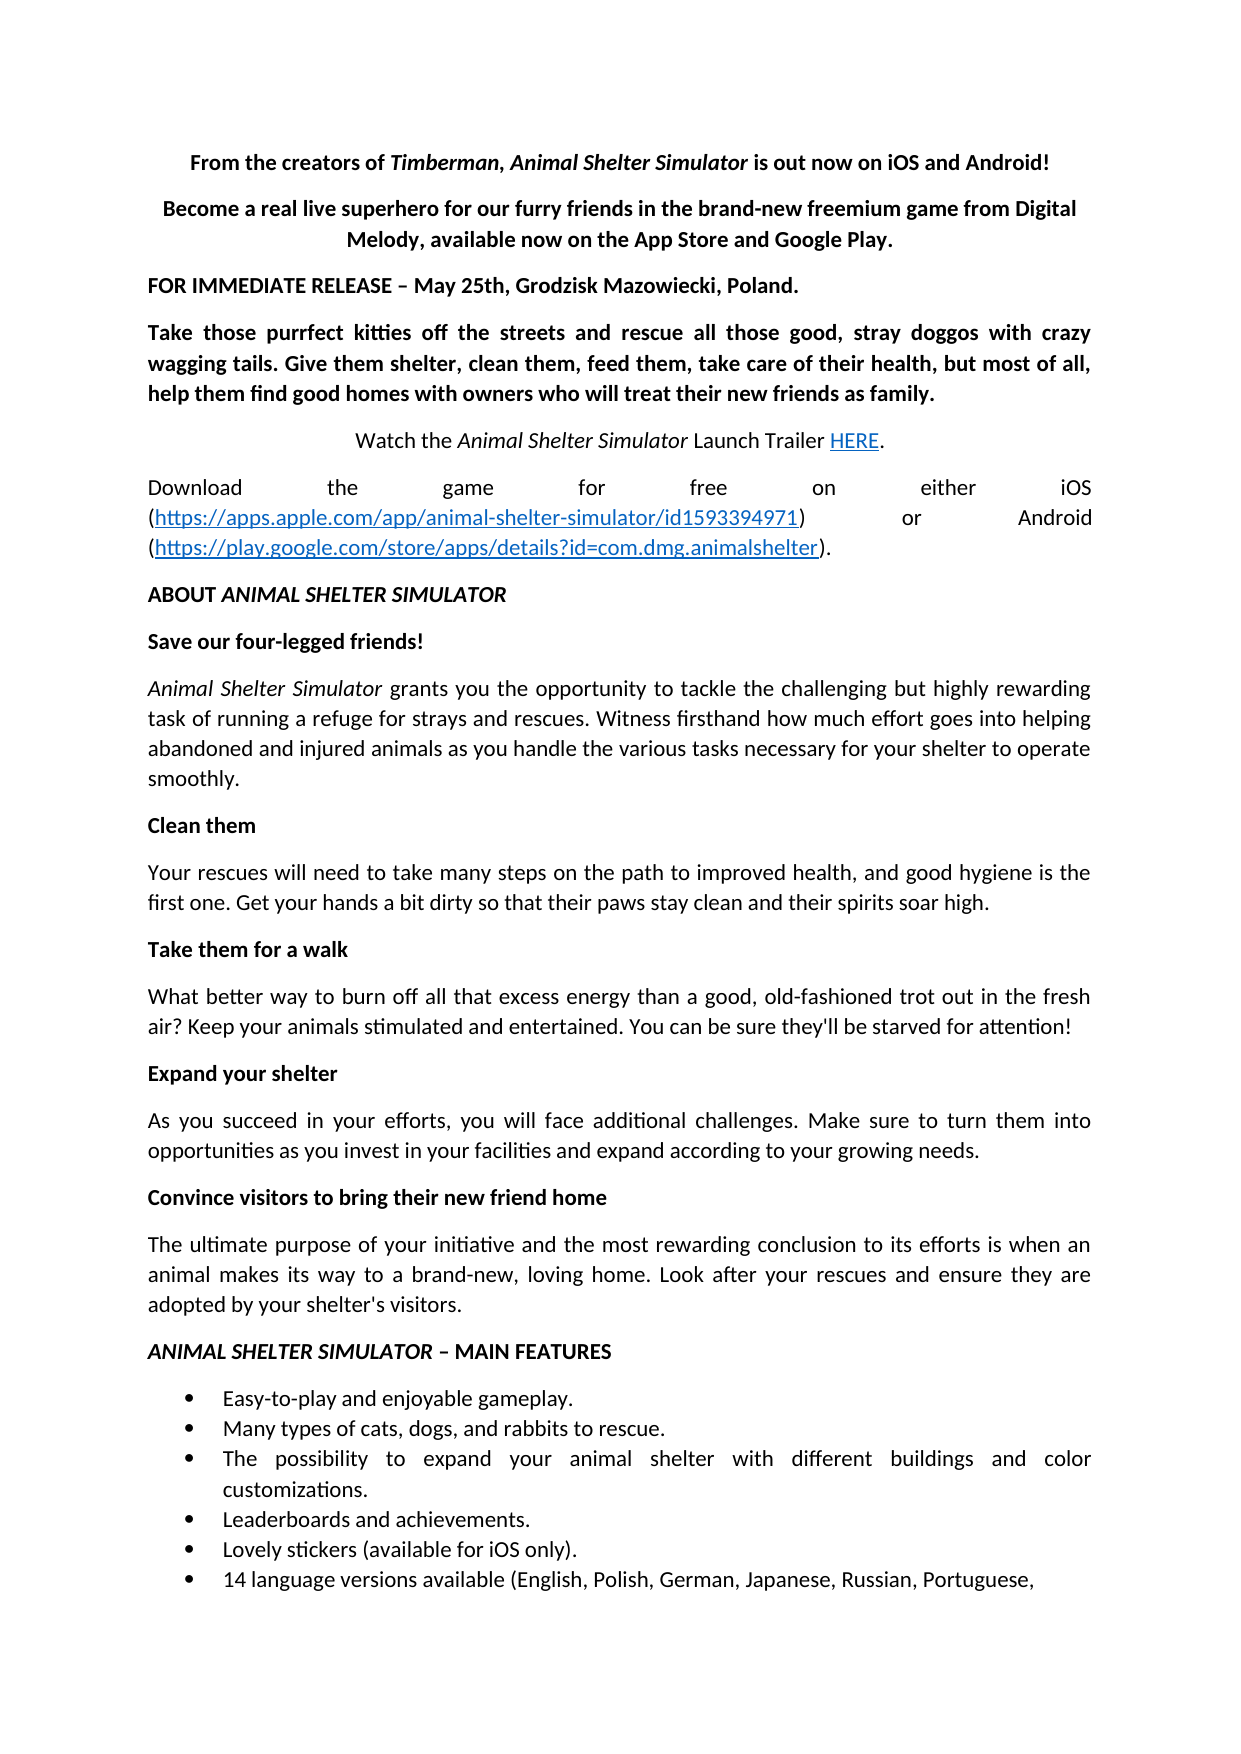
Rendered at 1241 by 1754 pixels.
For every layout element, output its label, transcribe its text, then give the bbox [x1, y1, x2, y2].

text What better way to burn off all that excess energy than a good, old-fashioned trot out in the fresh air? Keep your animals stimulated and entertained. You can be sure they'll be starved for attention! [148, 982, 1093, 1040]
list Lovely stickers (available for iOS only). [185, 1535, 1093, 1563]
list 14 language versions available (English, Polish, German, Japanese, Russian, Portuguese, [185, 1565, 1093, 1593]
text FOR IMMEDIATE RELEASE – May 25th, Grodzisk Mazowiecki, Poland. [148, 272, 1093, 299]
text Convince visitors to bring their new friend home [148, 1183, 1093, 1211]
list Many types of cats, dogs, and rabbits to rescue. [185, 1414, 1093, 1442]
text Animal Shelter Simulator grants you the opportunity to tackle the challenging but highly rewarding task of running a refuge for strays and rescues. Witness firsthand how much effort goes into helping abandoned and injured animals as you handle the various tasks necessary for your shelter to operate smoothly. [148, 674, 1093, 792]
list Easy-to-play and enjoyable gameplay. [185, 1384, 1093, 1412]
text Watch the Animal Shelter Simulator Launch Trailer HERE. [148, 426, 1093, 454]
text As you succeed in your efforts, you will face additional challenges. Make sure to turn them into opportunities as you invest in your facilities and expand according to your growing needs. [148, 1106, 1093, 1164]
text The ultimate purpose of your initiative and the most rewarding conclusion to its efforts is when an animal makes its way to a brand-new, loving home. Look after your rescues and ensure they are adopted by your shelter's visitors. [148, 1230, 1093, 1318]
text Take those purrfect kitties off the streets and rescue all those good, stray doggos with crazy wagging tails. Give them shelter, clean them, feed them, take care of their health, but most of all, help them find good homes with owners who will treat their new friends as family. [148, 318, 1093, 407]
text Take them for a walk [148, 935, 1093, 963]
text ANIMAL SHELTER SIMULATOR – MAIN FEATURES [148, 1337, 1093, 1365]
text Your rescues will need to take many steps on the path to improved health, and good hygiene is the first one. Get your hands a bit dirty so that their paws stay clean and their spirits soar high. [148, 858, 1093, 916]
text Save our four-legged friends! [148, 627, 1093, 655]
list Leaderboards and achievements. [185, 1505, 1093, 1533]
text Download the game for free on either iOS (https://apps.apple.com/app/animal-shelter-simulator/id1593394971) or Android (https://play.google.com/store/apps/details?id=com.dmg.animalshelter). [148, 473, 1093, 561]
text Clean them [148, 811, 1093, 839]
text Become a real live superhero for our furry friends in the brand-new freemium game from Digital Melody, available now on the App Store and Google Play. [148, 194, 1093, 253]
text From the creators of Timberman, Animal Shelter Simulator is out now on iOS and Android! [148, 148, 1093, 176]
list The possibility to expand your animal shelter with different buildings and color customizations. [185, 1444, 1093, 1503]
text ABOUT ANIMAL SHELTER SIMULATOR [148, 580, 1093, 608]
text Expand your shelter [148, 1059, 1093, 1087]
